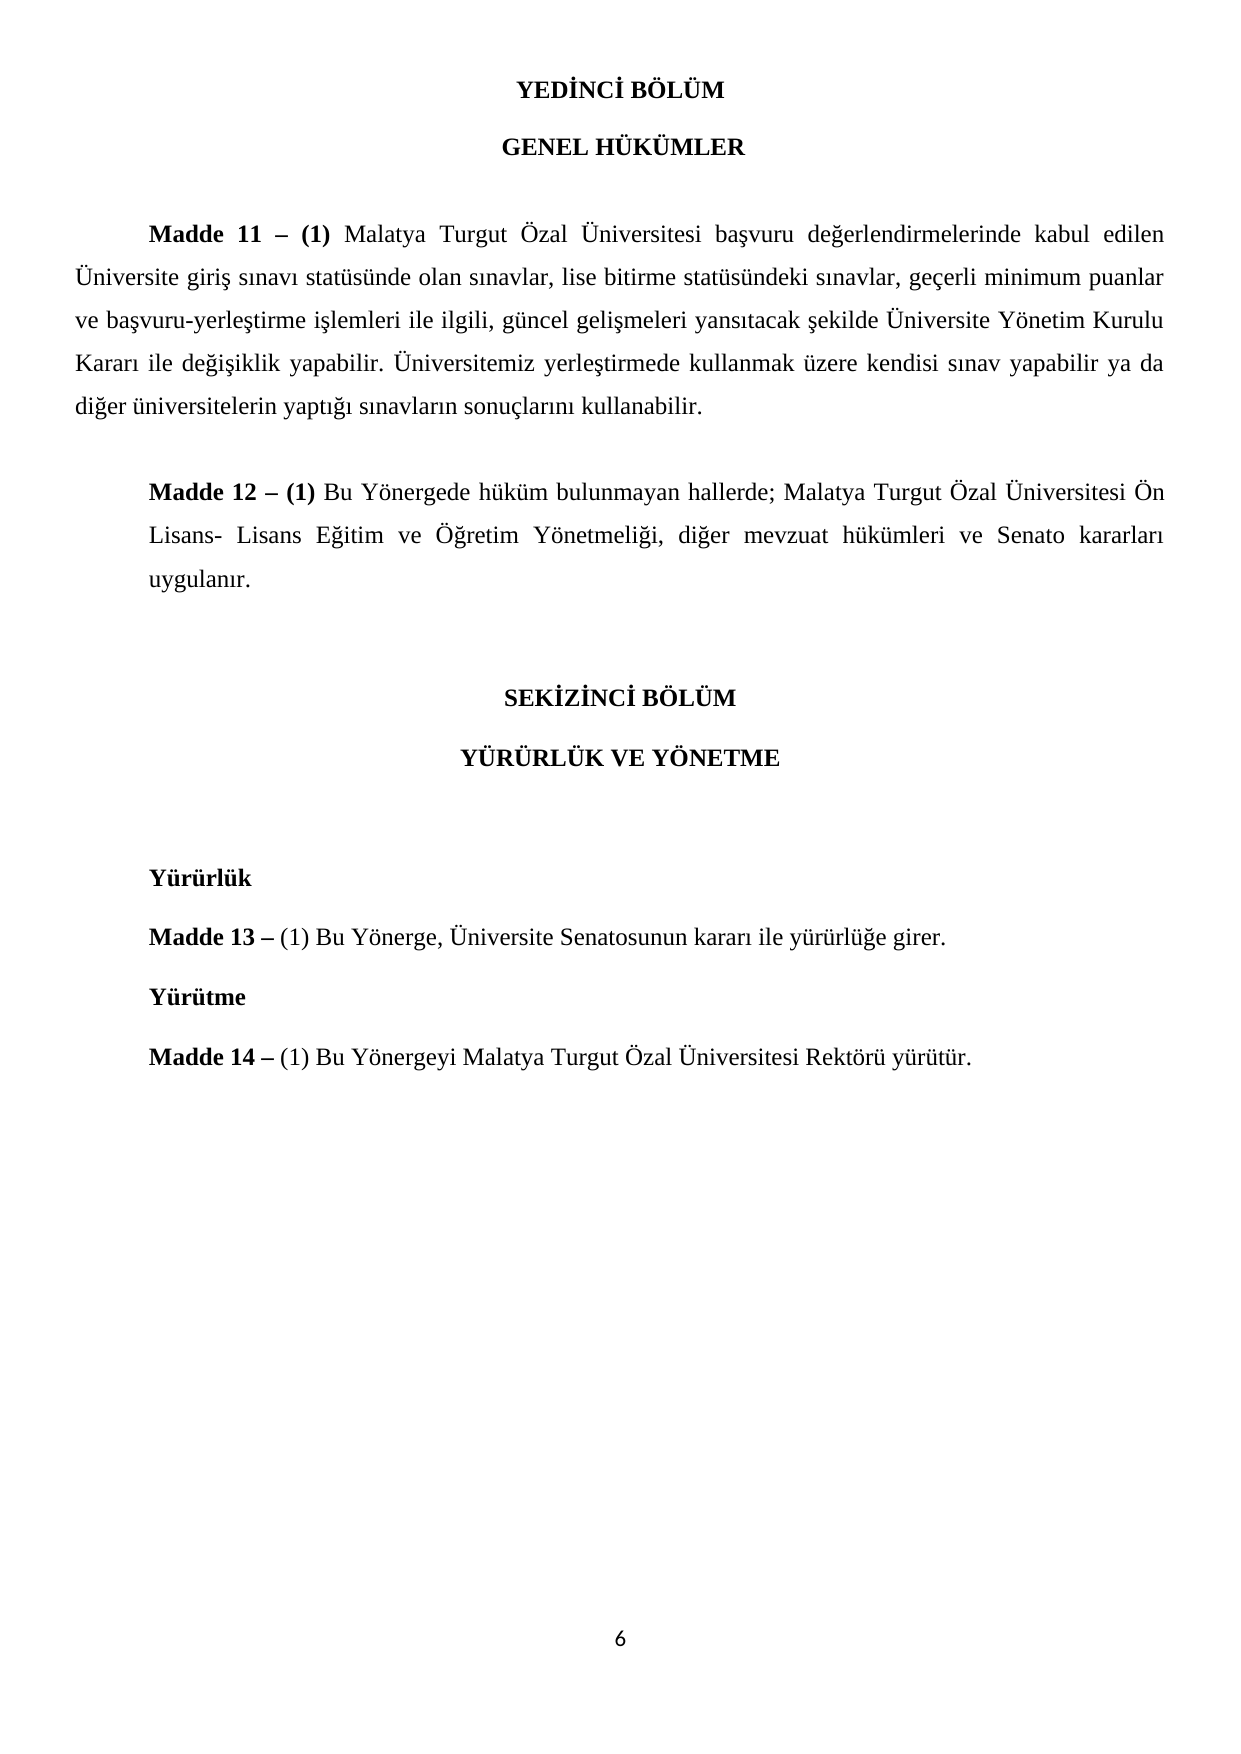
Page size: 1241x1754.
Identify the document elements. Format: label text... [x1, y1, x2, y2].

text Yürütme [75, 982, 1165, 1011]
text Madde 13 – (1) Bu Yönerge, Üniversite Senatosunun kararı ile yürürlüğe girer. [75, 922, 1165, 951]
text YÜRÜRLÜK VE YÖNETME [75, 743, 1165, 772]
text GENEL HÜKÜMLER [87, 132, 1153, 161]
text Madde 14 – (1) Bu Yönergeyi Malatya Turgut Özal Üniversitesi Rektörü yürütür. [75, 1042, 1165, 1071]
text Madde 11 – (1) Malatya Turgut Özal Üniversitesi başvuru değerlendirmelerinde kabul edilen Üniversite giriş sınavı statüsünde olan sınavlar, lise bitirme statüsündeki sınavlar, geçerli minimum puanlar ve başvuru-yerleştirme işlemleri ile ilgili, güncel gelişmeleri yansıtacak şekilde Üniversite Yönetim Kurulu Kararı ile değişiklik yapabilir. Üniversitemiz yerleştirmede kullanmak üzere kendisi sınav yapabilir ya da diğer üniversitelerin yaptığı sınavların sonuçlarını kullanabilir. [75, 219, 1165, 420]
text SEKİZİNCİ BÖLÜM [75, 683, 1165, 712]
text YEDİNCİ BÖLÜM [87, 75, 1153, 104]
text Madde 12 – (1) Bu Yönergede hüküm bulunmayan hallerde; Malatya Turgut Özal Üniversitesi Ön Lisans- Lisans Eğitim ve Öğretim Yönetmeliği, diğer mevzuat hükümleri ve Senato kararları uygulanır. [149, 477, 1165, 592]
text Yürürlük [75, 863, 1165, 891]
